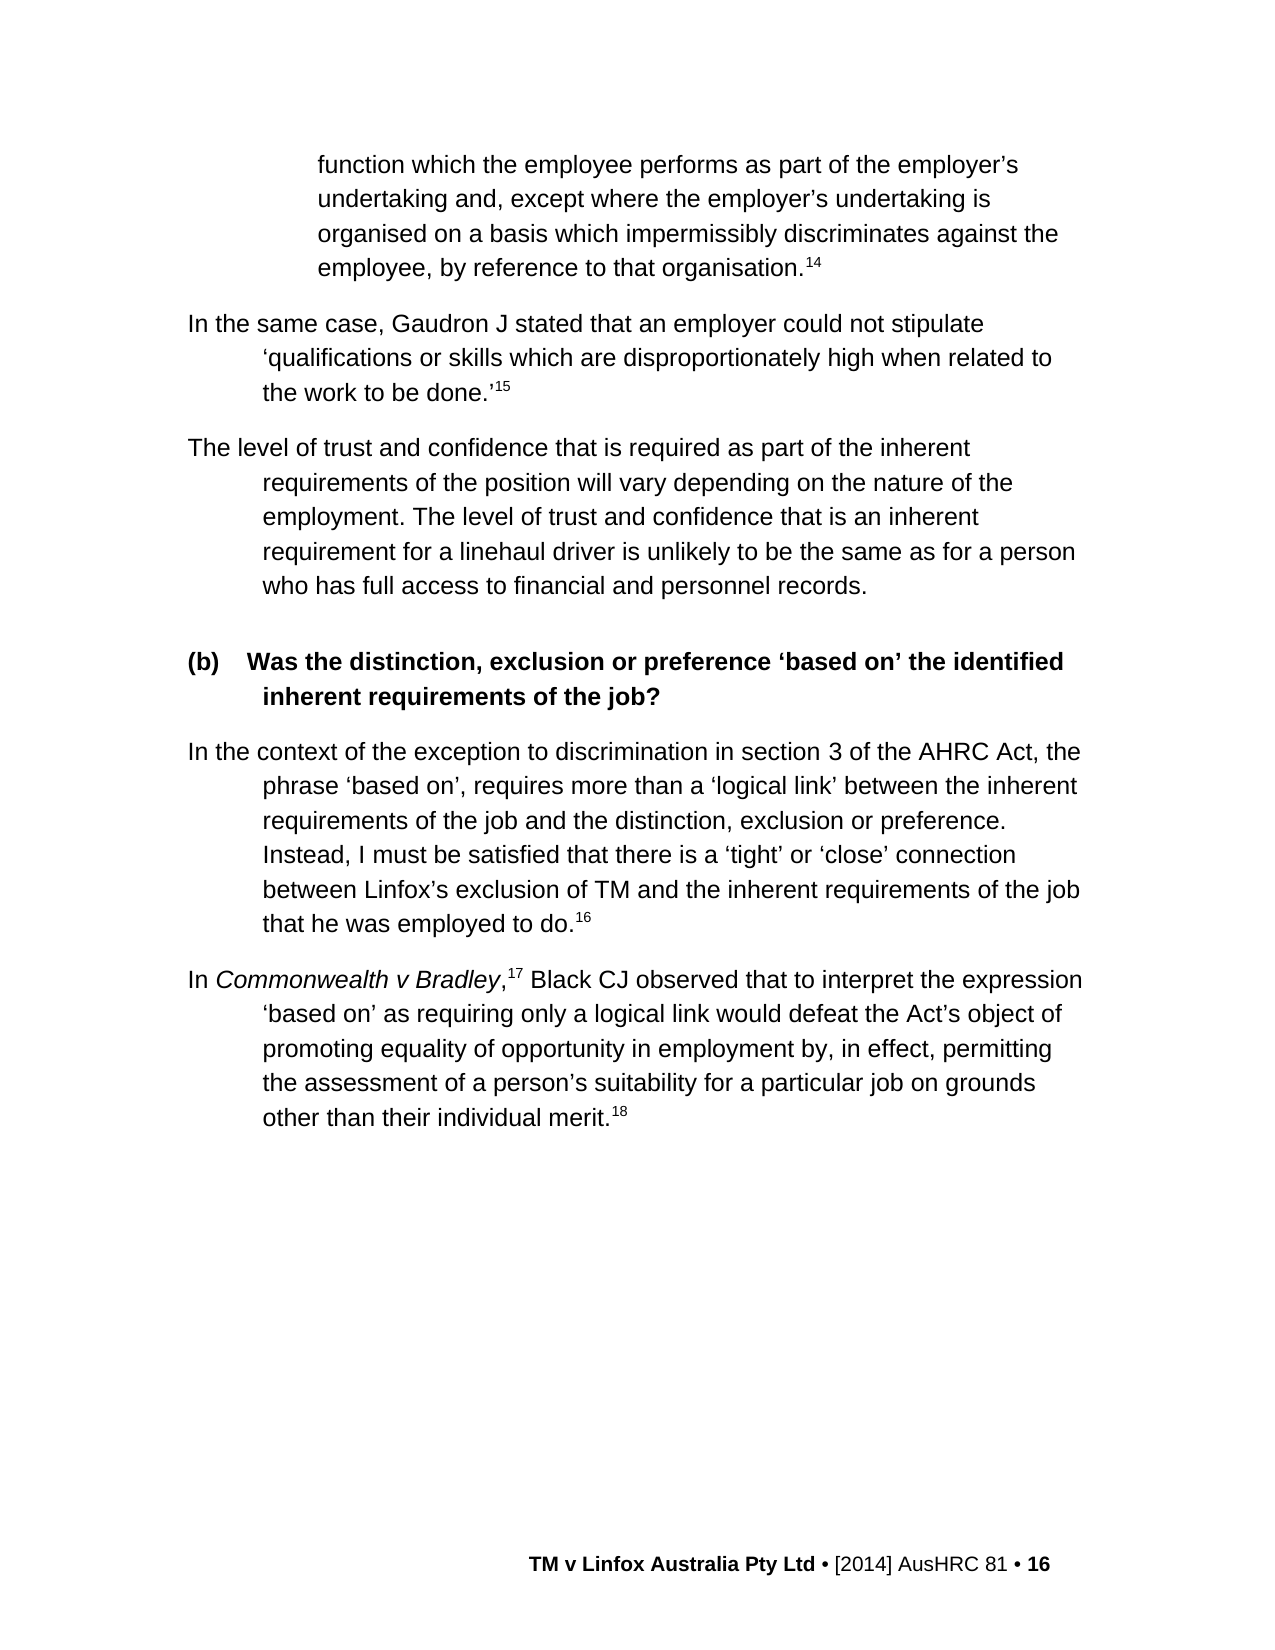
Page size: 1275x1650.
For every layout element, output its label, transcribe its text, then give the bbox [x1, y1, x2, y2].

text function which the employee performs as part of the employer’s undertaking and, except where the employer’s undertaking is organised on a basis which impermissibly discriminates against the employee, by reference to that organisation.14 [317, 150, 1087, 282]
list In the context of the exception to discrimination in section 3 of the AHRC Act, the phrase ‘based on’, requires more than a ‘logical link’ between the inherent requirements of the job and the distinction, exclusion or preference. Instead, I must be satisfied that there is a ‘tight’ or ‘close’ connection between Linfox’s exclusion of TM and the inherent requirements of the job that he was employed to do.16 [187, 737, 1087, 938]
subtitle Was the distinction, exclusion or preference ‘based on’ the identified inherent requirements of the job? [187, 647, 1087, 710]
list The level of trust and confidence that is required as part of the inherent requirements of the position will vary depending on the nature of the employment. The level of trust and confidence that is an inherent requirement for a linehaul driver is unlikely to be the same as for a person who has full access to financial and personnel records. [187, 433, 1087, 600]
list In the same case, Gaudron J stated that an employer could not stipulate ‘qualifications or skills which are disproportionately high when related to the work to be done.’15 [187, 309, 1087, 406]
list In Commonwealth v Bradley,17 Black CJ observed that to interpret the expression ‘based on’ as requiring only a logical link would defeat the Act’s object of promoting equality of opportunity in employment by, in effect, permitting the assessment of a person’s suitability for a particular job on grounds other than their individual merit.18 [187, 964, 1087, 1131]
